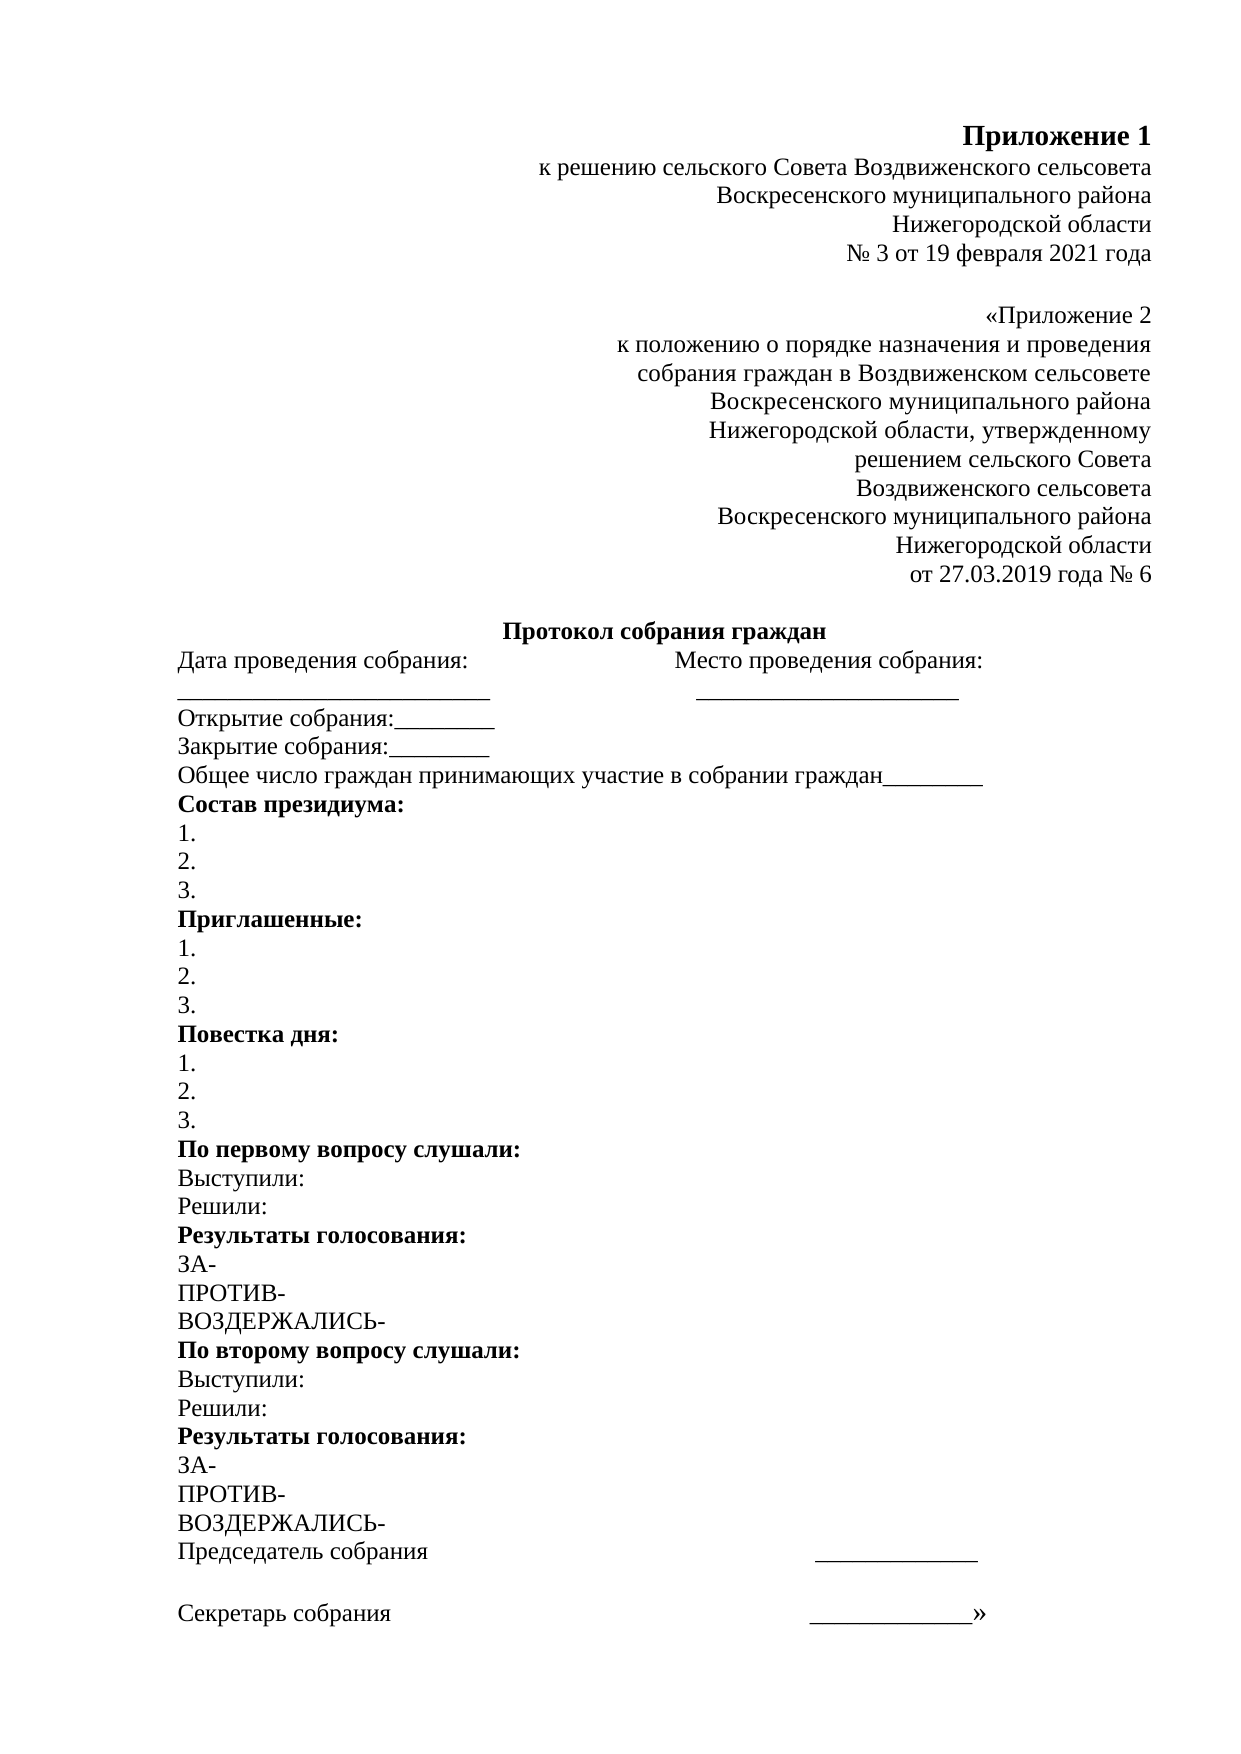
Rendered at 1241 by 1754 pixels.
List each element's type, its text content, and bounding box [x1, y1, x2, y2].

text «Приложение 2 [177, 300, 1152, 329]
text Нижегородской области, утвержденному [177, 415, 1152, 444]
text Дата проведения собрания: Место проведения собрания: [177, 645, 1152, 674]
text По первому вопросу слушали: [177, 1134, 1152, 1163]
text Закрытие собрания:________ [177, 731, 1152, 760]
text 2. [177, 1076, 1152, 1105]
text 3. [177, 1105, 1152, 1134]
text 1. [177, 1048, 1152, 1076]
text Воздвиженского сельсовета [177, 473, 1152, 501]
text По второму вопросу слушали: [177, 1335, 1152, 1364]
text Открытие собрания:________ [177, 703, 1152, 731]
text Состав президиума: [177, 789, 1152, 818]
text Общее число граждан принимающих участие в собрании граждан________ [177, 760, 1152, 789]
text к решению сельского Совета Воздвиженского сельсовета [177, 152, 1152, 180]
text Нижегородской области [177, 209, 1152, 238]
text к положению о порядке назначения и проведения [177, 329, 1152, 358]
text _________________________ _____________________ [177, 674, 1152, 703]
text Воскресенского муниципального района [177, 180, 1152, 209]
text 1. [177, 933, 1152, 961]
text ПРОТИВ- [177, 1479, 1152, 1508]
text 1. [177, 818, 1152, 846]
text Повестка дня: [177, 1019, 1152, 1048]
text ЗА- [177, 1249, 1152, 1278]
text Воскресенского муниципального района [177, 386, 1152, 415]
text Выступили: [177, 1364, 1152, 1393]
text ВОЗДЕРЖАЛИСЬ- [177, 1508, 1152, 1536]
text Нижегородской области [177, 530, 1152, 559]
text ВОЗДЕРЖАЛИСЬ- [177, 1306, 1152, 1335]
text 3. [177, 875, 1152, 904]
text ПРОТИВ- [177, 1278, 1152, 1306]
text 3. [177, 990, 1152, 1019]
text Секретарь собрания _____________» [177, 1594, 1152, 1627]
text Выступили: [177, 1163, 1152, 1191]
text Протокол собрания граждан [177, 616, 1152, 645]
text Решили: [177, 1393, 1152, 1421]
text Воскресенского муниципального района [177, 501, 1152, 530]
text собрания граждан в Воздвиженском сельсовете [177, 358, 1152, 386]
text Приложение 1 [177, 118, 1152, 152]
text № 3 от 19 февраля 2021 года [177, 238, 1152, 267]
text Результаты голосования: [177, 1220, 1152, 1249]
text Результаты голосования: [177, 1421, 1152, 1450]
text ЗА- [177, 1450, 1152, 1479]
text Приглашенные: [177, 904, 1152, 933]
text 2. [177, 846, 1152, 875]
text Решили: [177, 1191, 1152, 1220]
text 2. [177, 961, 1152, 990]
text решением сельского Совета [177, 444, 1152, 473]
text от 27.03.2019 года № 6 [177, 559, 1152, 588]
text Председатель собрания _____________ [177, 1536, 1152, 1565]
